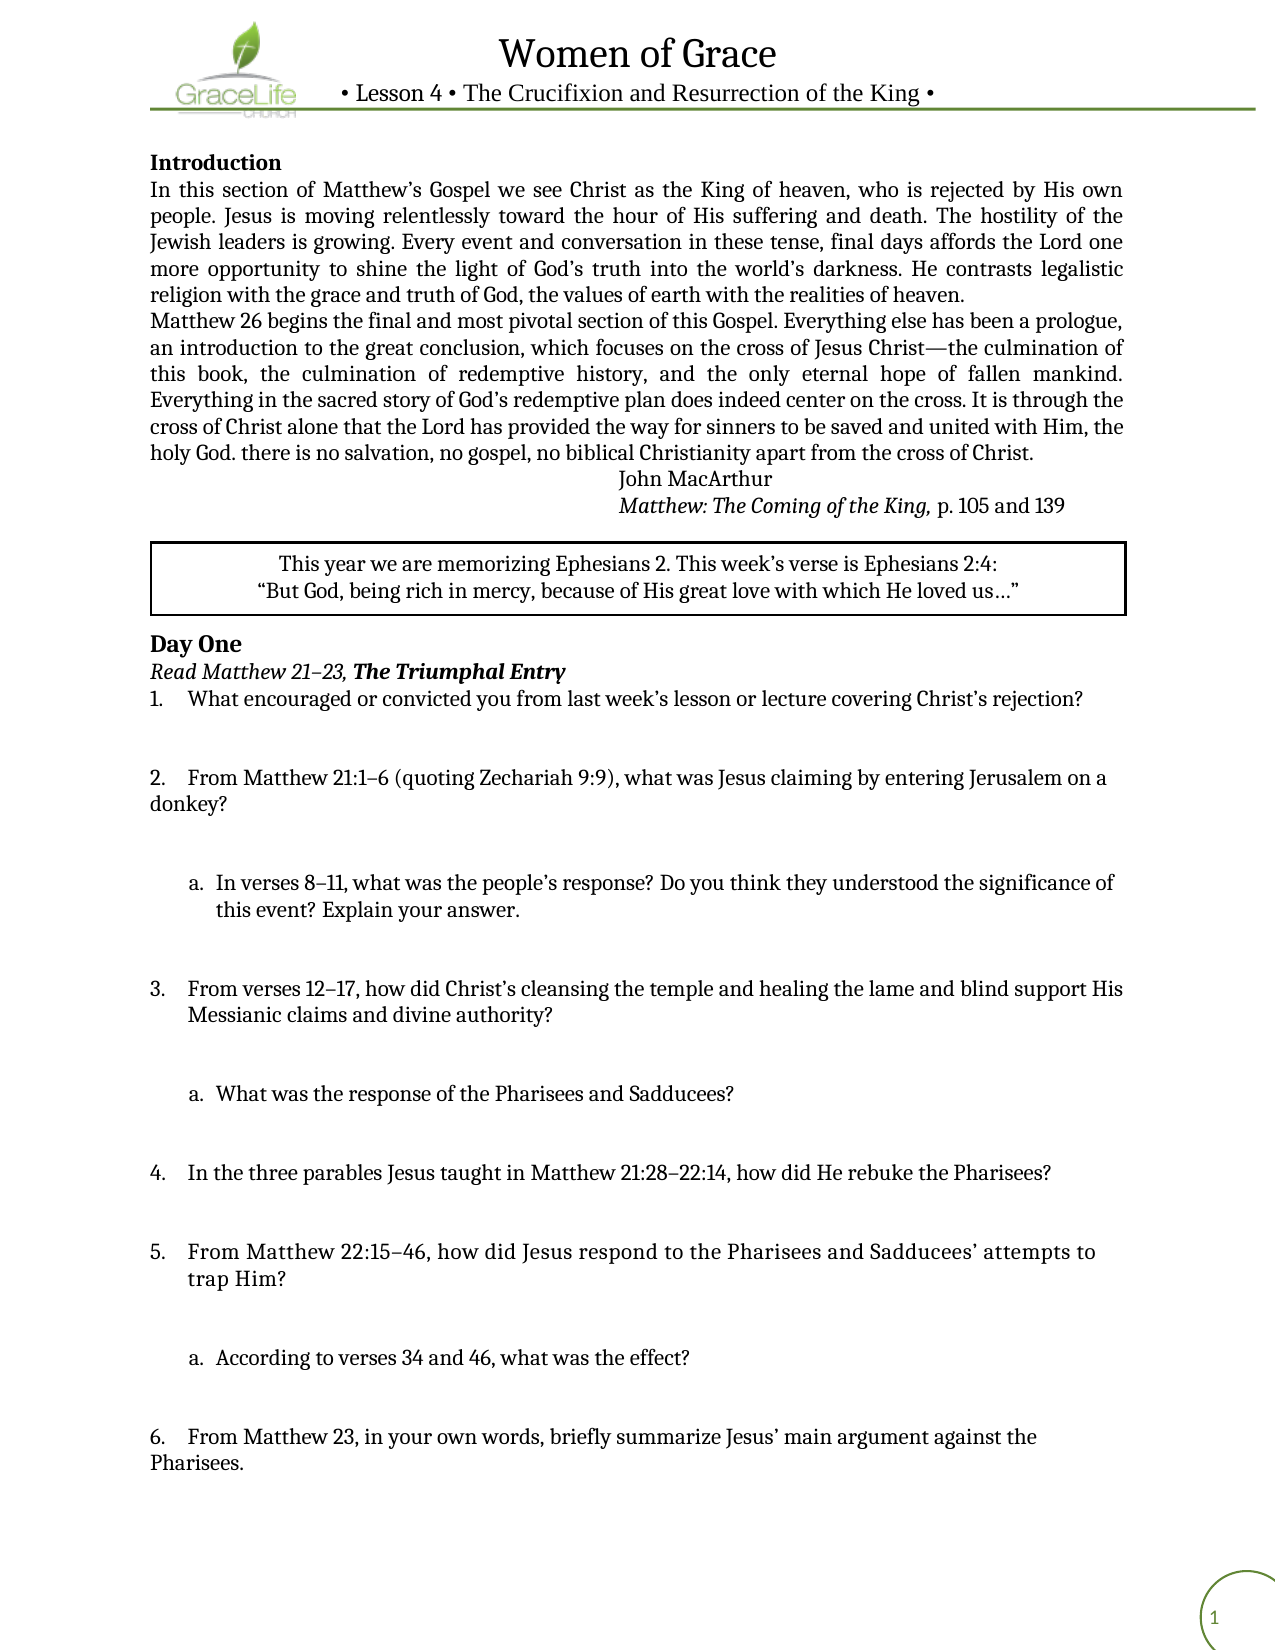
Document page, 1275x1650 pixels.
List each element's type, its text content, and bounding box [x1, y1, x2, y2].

picture [168, 21, 296, 107]
text Read Matthew 21–23, The Triumphal Entry [150, 659, 1125, 686]
text 1. What encouraged or convicted you from last week’s lesson or lecture covering Christ’s rejection? [150, 686, 1125, 712]
text a. What was the response of the Pharisees and Sadducees? [150, 1081, 1125, 1107]
text Day One [150, 630, 1125, 659]
text 4. In the three parables Jesus taught in Matthew 21:28–22:14, how did He rebuke the Pharisees? [150, 1160, 1125, 1186]
text 6. From Matthew 23, in your own words, briefly summarize Jesus’ main argument against the Pharisees. [150, 1423, 1125, 1476]
picture [168, 111, 296, 119]
text 3. From verses 12–17, how did Christ’s cleansing the temple and healing the lame and blind support His Messianic claims and divine authority? [150, 975, 1125, 1028]
text Matthew 26 begins the final and most pivotal section of this Gospel. Everything else has been a prologue, an introduction to the great conclusion, which focuses on the cross of Jesus Christ—the culmination of this book, the culmination of redemptive history, and the only eternal hope of fallen mankind. Everything in the sacred story of God’s redemptive plan does indeed center on the cross. It is through the cross of Christ alone that the Lord has provided the way for sinners to be saved and united with Him, the holy God. there is no salvation, no gospel, no biblical Christianity apart from the cross of Christ. [150, 308, 1125, 466]
text a. According to verses 34 and 46, what was the effect? [150, 1344, 1125, 1371]
text 5. From Matthew 22:15–46, how did Jesus respond to the Pharisees and Sadducees’ attempts to trap Him? [150, 1239, 1125, 1292]
text Introduction [150, 150, 1125, 176]
text In this section of Matthew’s Gospel we see Christ as the King of heaven, who is rejected by His own people. Jesus is moving relentlessly toward the hour of His suffering and death. The hostility of the Jewish leaders is growing. Every event and conversation in these tense, final days affords the Lord one more opportunity to shine the light of God’s truth into the world’s darkness. He contrasts legalistic religion with the grace and truth of God, the values of earth with the realities of heaven. [150, 176, 1125, 308]
text John MacArthur [150, 466, 1125, 493]
text 2. From Matthew 21:1–6 (quoting Zechariah 9:9), what was Jesus claiming by entering Jerusalem on a donkey? [150, 764, 1125, 817]
text a. In verses 8–11, what was the people’s response? Do you think they understood the significance of this event? Explain your answer. [150, 870, 1125, 923]
text Matthew: The Coming of the King, p. 105 and 139 [150, 493, 1125, 519]
